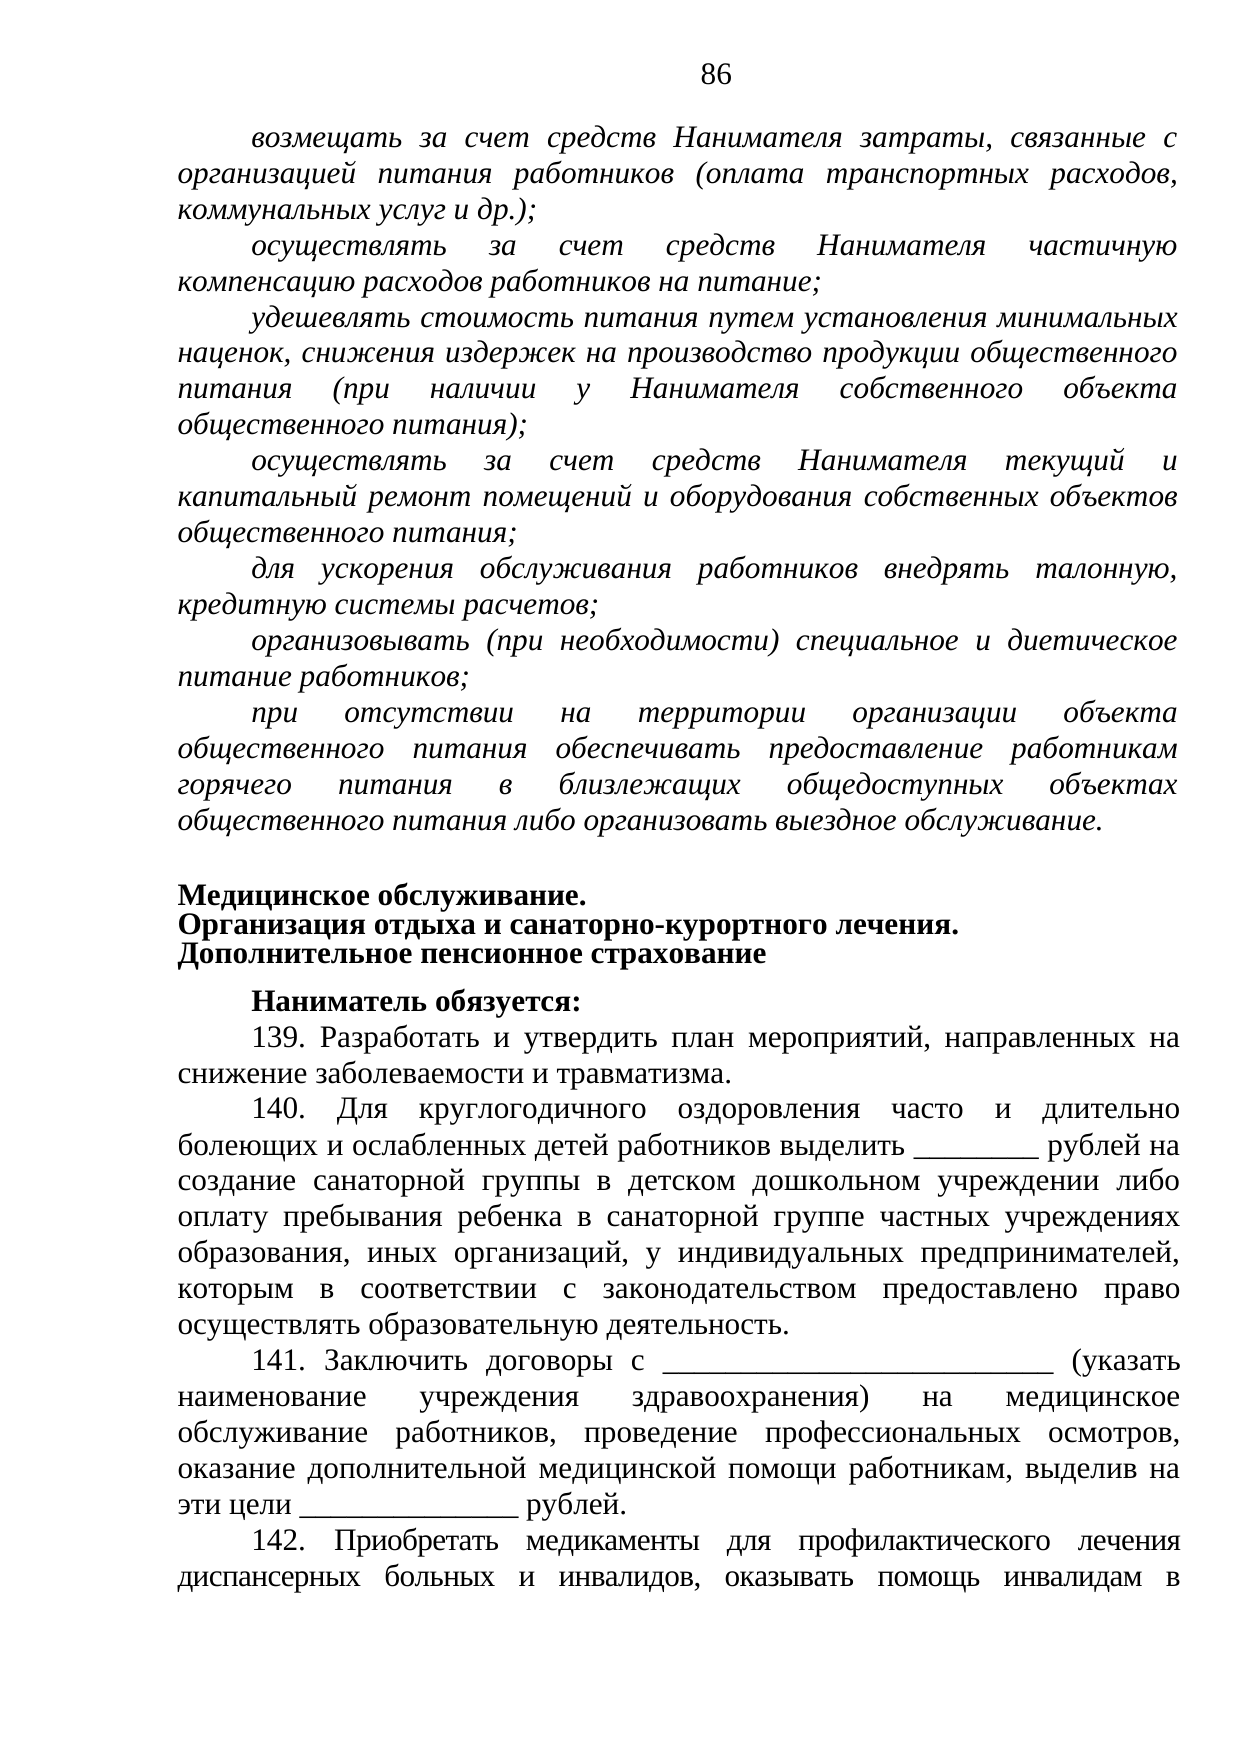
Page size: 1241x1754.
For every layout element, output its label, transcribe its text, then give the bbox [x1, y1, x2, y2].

text 140. Для круглогодичного оздоровления часто и длительно болеющих и ослабленных детей работников выделить ________ рублей на создание санаторной группы в детском дошкольном учреждении либо оплату пребывания ребенка в санаторной группе частных учреждениях образования, иных организаций, у индивидуальных предпринимателей, которым в соответствии с законодательством предоставлено право осуществлять образовательную деятельность. [177, 1090, 1181, 1341]
text Наниматель обязуется: [177, 982, 1181, 1018]
subtitle Медицинское обслуживание. Организация отдыха и санаторно-курортного лечения. Дополнительное пенсионное страхование [177, 882, 1181, 969]
text осуществлять за счет средств Нанимателя частичную компенсацию расходов работников на питание; [177, 226, 1181, 298]
text 139. Разработать и утвердить план мероприятий, направленных на снижение заболеваемости и травматизма. [177, 1018, 1181, 1090]
text организовывать (при необходимости) специальное и диетическое питание работников; [177, 621, 1181, 693]
text возмещать за счет средств Нанимателя затраты, связанные с организацией питания работников (оплата транспортных расходов, коммунальных услуг и др.); [177, 118, 1181, 226]
text 141. Заключить договоры с _________________________ (указать наименование учреждения здравоохранения) на медицинское обслуживание работников, проведение профессиональных осмотров, оказание дополнительной медицинской помощи работникам, выделив на эти цели ______________ рублей. [177, 1341, 1181, 1521]
text при отсутствии на территории организации объекта общественного питания обеспечивать предоставление работникам горячего питания в близлежащих общедоступных объектах общественного питания либо организовать выездное обслуживание. [177, 693, 1181, 837]
text осуществлять за счет средств Нанимателя текущий и капитальный ремонт помещений и оборудования собственных объектов общественного питания; [177, 442, 1181, 549]
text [177, 1521, 1181, 1593]
text удешевлять стоимость питания путем установления минимальных наценок, снижения издержек на производство продукции общественного питания (при наличии у Нанимателя собственного объекта общественного питания); [177, 298, 1181, 442]
text для ускорения обслуживания работников внедрять талонную, кредитную системы расчетов; [177, 549, 1181, 621]
